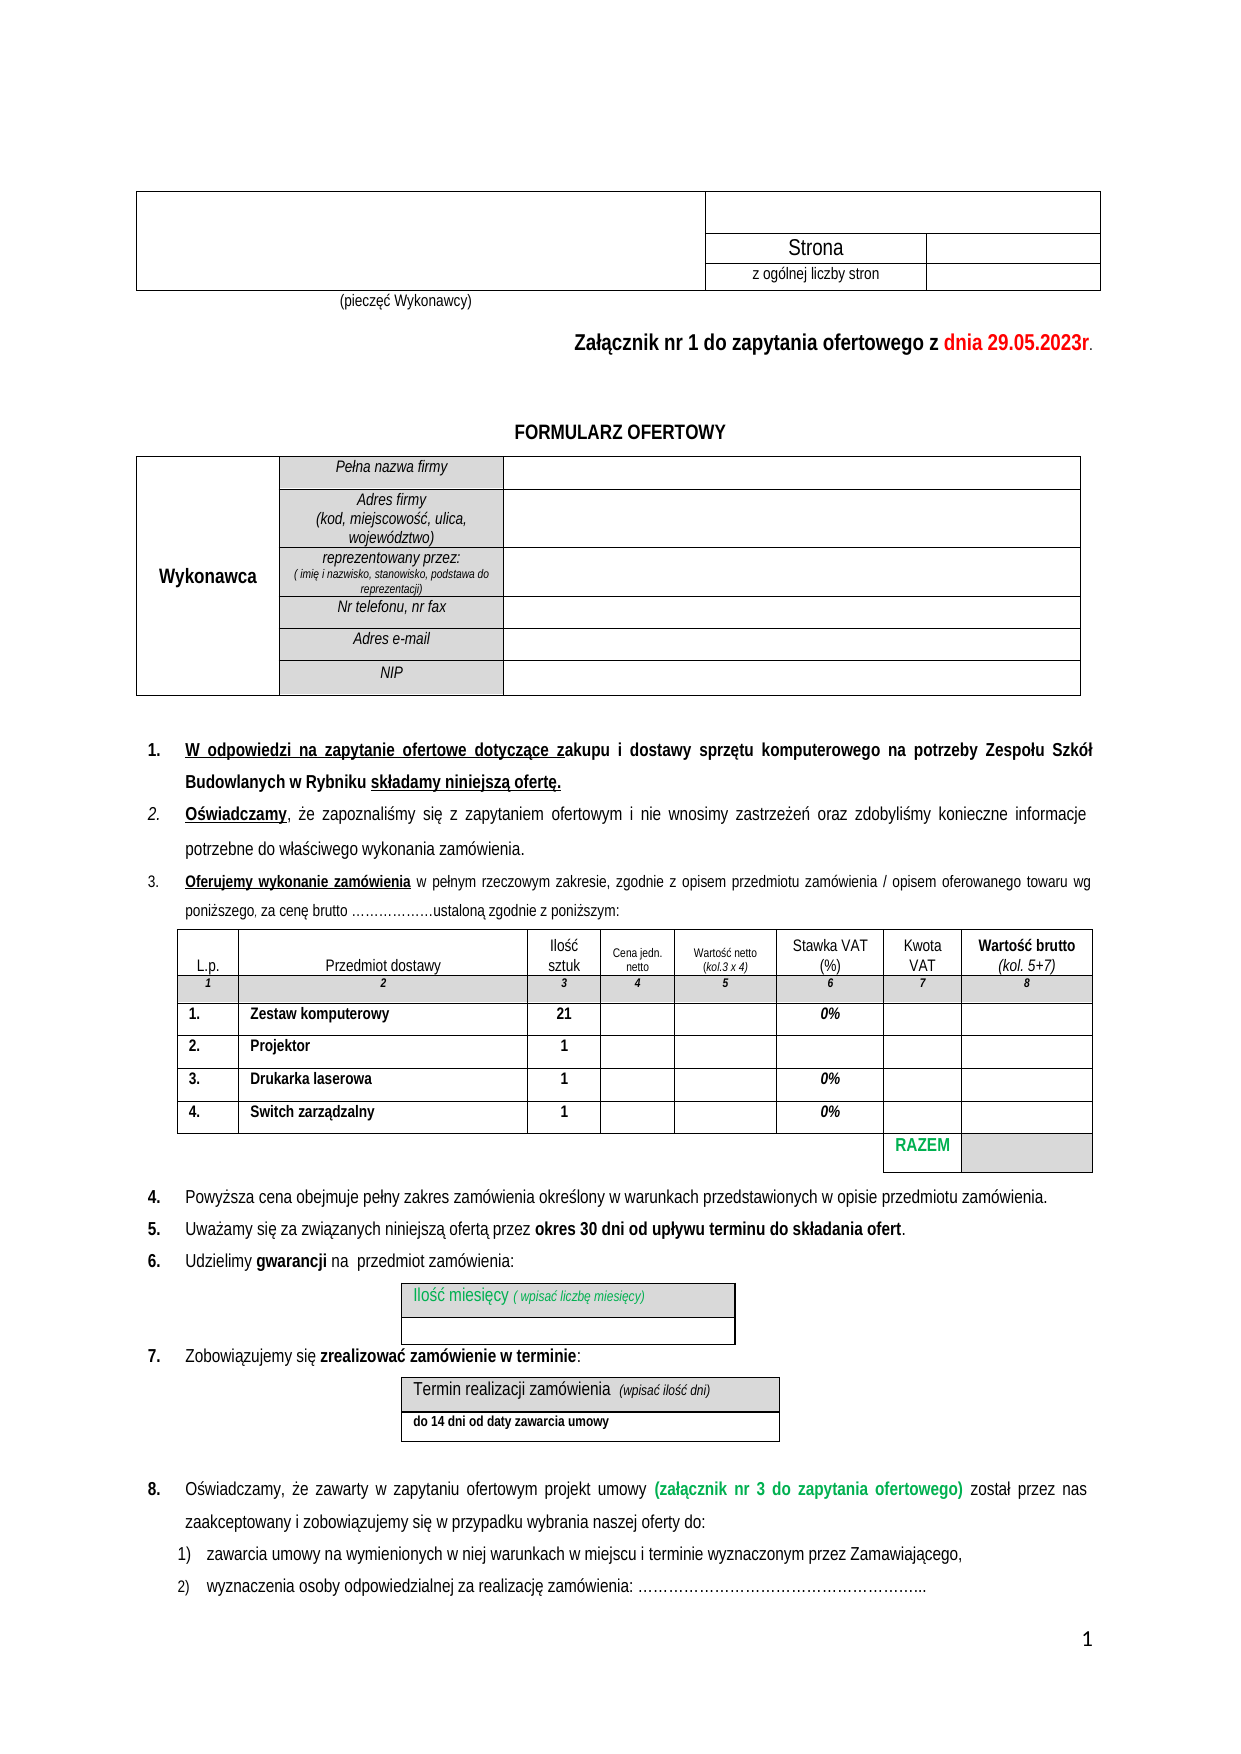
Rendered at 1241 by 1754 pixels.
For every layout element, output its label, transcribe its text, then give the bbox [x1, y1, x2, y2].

table_cell [402, 1318, 734, 1343]
table_cell 1 [528, 1102, 600, 1133]
table_header L.p. [178, 930, 238, 974]
table_cell 1 [178, 976, 238, 1002]
table_cell [675, 1036, 776, 1068]
list Udzielimy gwarancji na przedmiot zamówienia: [148, 1250, 1093, 1272]
table_cell [884, 1004, 961, 1035]
table_header Pełna nazwa firmy [280, 457, 503, 488]
table_cell RAZEM [884, 1134, 961, 1172]
table_header Wartość netto (kol.3 x 4) [675, 930, 776, 974]
table_cell [178, 1102, 238, 1133]
table_cell [601, 1004, 674, 1035]
text (pieczęć Wykonawcy) [148, 291, 1093, 310]
table_cell 1 [528, 1036, 600, 1068]
text Załącznik nr 1 do zapytania ofertowego z dnia 29.05.2023r. [148, 328, 1093, 355]
table_header [504, 457, 1080, 488]
table_cell do 14 dni od daty zawarcia umowy [402, 1413, 779, 1441]
table_cell 0% [777, 1069, 883, 1101]
list zawarcia umowy na wymienionych w niej warunkach w miejscu i terminie wyznaczonym przez Zamawiającego, [177, 1543, 1087, 1564]
table_cell Drukarka laserowa [239, 1069, 527, 1101]
table_cell [601, 1036, 674, 1068]
table_cell 4 [601, 976, 674, 1002]
list Oświadczamy, że zapoznaliśmy się z zapytaniem ofertowym i nie wnosimy zastrzeżeń oraz zdobyliśmy konieczne informacje potrzebne do właściwego wykonania zamówienia. [148, 803, 1087, 859]
table_header Kwota VAT [884, 930, 961, 974]
table_cell Adres firmy (kod, miejscowość, ulica, województwo) [280, 490, 503, 547]
table_cell [962, 1036, 1092, 1068]
table_cell 7 [884, 976, 961, 1002]
table_cell 21 [528, 1004, 600, 1035]
table_cell [962, 1004, 1092, 1035]
table_header [137, 192, 705, 290]
table_cell [178, 1004, 238, 1035]
table_header Ilość miesięcy ( wpisać liczbę miesięcy) [402, 1284, 734, 1317]
table_cell 8 [962, 976, 1092, 1002]
text FORMULARZ OFERTOWY [148, 420, 1093, 444]
table_cell reprezentowany przez: ( imię i nazwisko, stanowisko, podstawa do reprezentacji) [280, 548, 503, 596]
table_cell Adres e-mail [280, 629, 503, 660]
table_cell 1 [528, 1069, 600, 1101]
table_cell [962, 1102, 1092, 1133]
table_cell z ogólnej liczby stron [706, 264, 926, 290]
table_header Termin realizacji zamówienia (wpisać ilość dni) [402, 1378, 779, 1411]
table_header Ilość sztuk [528, 930, 600, 974]
list wyznaczenia osoby odpowiedzialnej za realizację zamówienia: ………………………………………………... [177, 1575, 1087, 1597]
table_header Przedmiot dostawy [239, 930, 527, 974]
list Oferujemy wykonanie zamówienia w pełnym rzeczowym zakresie, zgodnie z opisem przedmiotu zamówienia / opisem oferowanego towaru wg poniższego, za cenę brutto ………………ustaloną zgodnie z poniższym: [148, 872, 1093, 919]
table_cell [504, 629, 1080, 660]
table_cell [777, 1036, 883, 1068]
table_header Cena jedn. netto [601, 930, 674, 974]
table_cell Zestaw komputerowy [239, 1004, 527, 1035]
table_cell [504, 597, 1080, 628]
table_cell [504, 661, 1080, 694]
table_header Stawka VAT (%) [777, 930, 883, 974]
table_cell [601, 1069, 674, 1101]
table_cell [962, 1134, 1092, 1172]
table_cell Switch zarządzalny [239, 1102, 527, 1133]
table_cell [675, 1004, 776, 1035]
table_cell 2 [239, 976, 527, 1002]
table_cell [601, 1102, 674, 1133]
table_cell [884, 1036, 961, 1068]
table_cell 0% [777, 1102, 883, 1133]
table_cell 6 [777, 976, 883, 1002]
list W odpowiedzi na zapytanie ofertowe dotyczące zakupu i dostawy sprzętu komputerowego na potrzeby Zespołu Szkół Budowlanych w Rybniku składamy niniejszą ofertę. [148, 739, 1093, 793]
table_cell 0% [777, 1004, 883, 1035]
list Oświadczamy, że zawarty w zapytaniu ofertowym projekt umowy (załącznik nr 3 do zapytania ofertowego) został przez nas zaakceptowany i zobowiązujemy się w przypadku wybrania naszej oferty do: [148, 1478, 1087, 1532]
table_cell Nr telefonu, nr fax [280, 597, 503, 628]
list Zobowiązujemy się zrealizować zamówienie w terminie: [148, 1344, 1093, 1366]
table_cell [962, 1069, 1092, 1101]
table_cell 5 [675, 976, 776, 1002]
table_cell Strona [706, 234, 926, 263]
table_header Wykonawca [137, 457, 279, 694]
table_header Wartość brutto (kol. 5+7) [962, 930, 1092, 974]
table_cell NIP [280, 661, 503, 694]
table_cell [927, 264, 1100, 290]
table_cell [178, 1069, 238, 1101]
table_cell [504, 490, 1080, 547]
table_cell [675, 1069, 776, 1101]
table_cell [504, 548, 1080, 596]
table_cell [884, 1102, 961, 1133]
table_header [706, 192, 1100, 233]
table_cell [675, 1102, 776, 1133]
table_cell 3 [528, 976, 600, 1002]
table_cell [884, 1069, 961, 1101]
list Uważamy się za związanych niniejszą ofertą przez okres 30 dni od upływu terminu do składania ofert. [148, 1218, 1093, 1240]
list Powyższa cena obejmuje pełny zakres zamówienia określony w warunkach przedstawionych w opisie przedmiotu zamówienia. [148, 1186, 1087, 1207]
table_cell Projektor [239, 1036, 527, 1068]
table_cell [927, 234, 1100, 263]
table_cell [178, 1036, 238, 1068]
